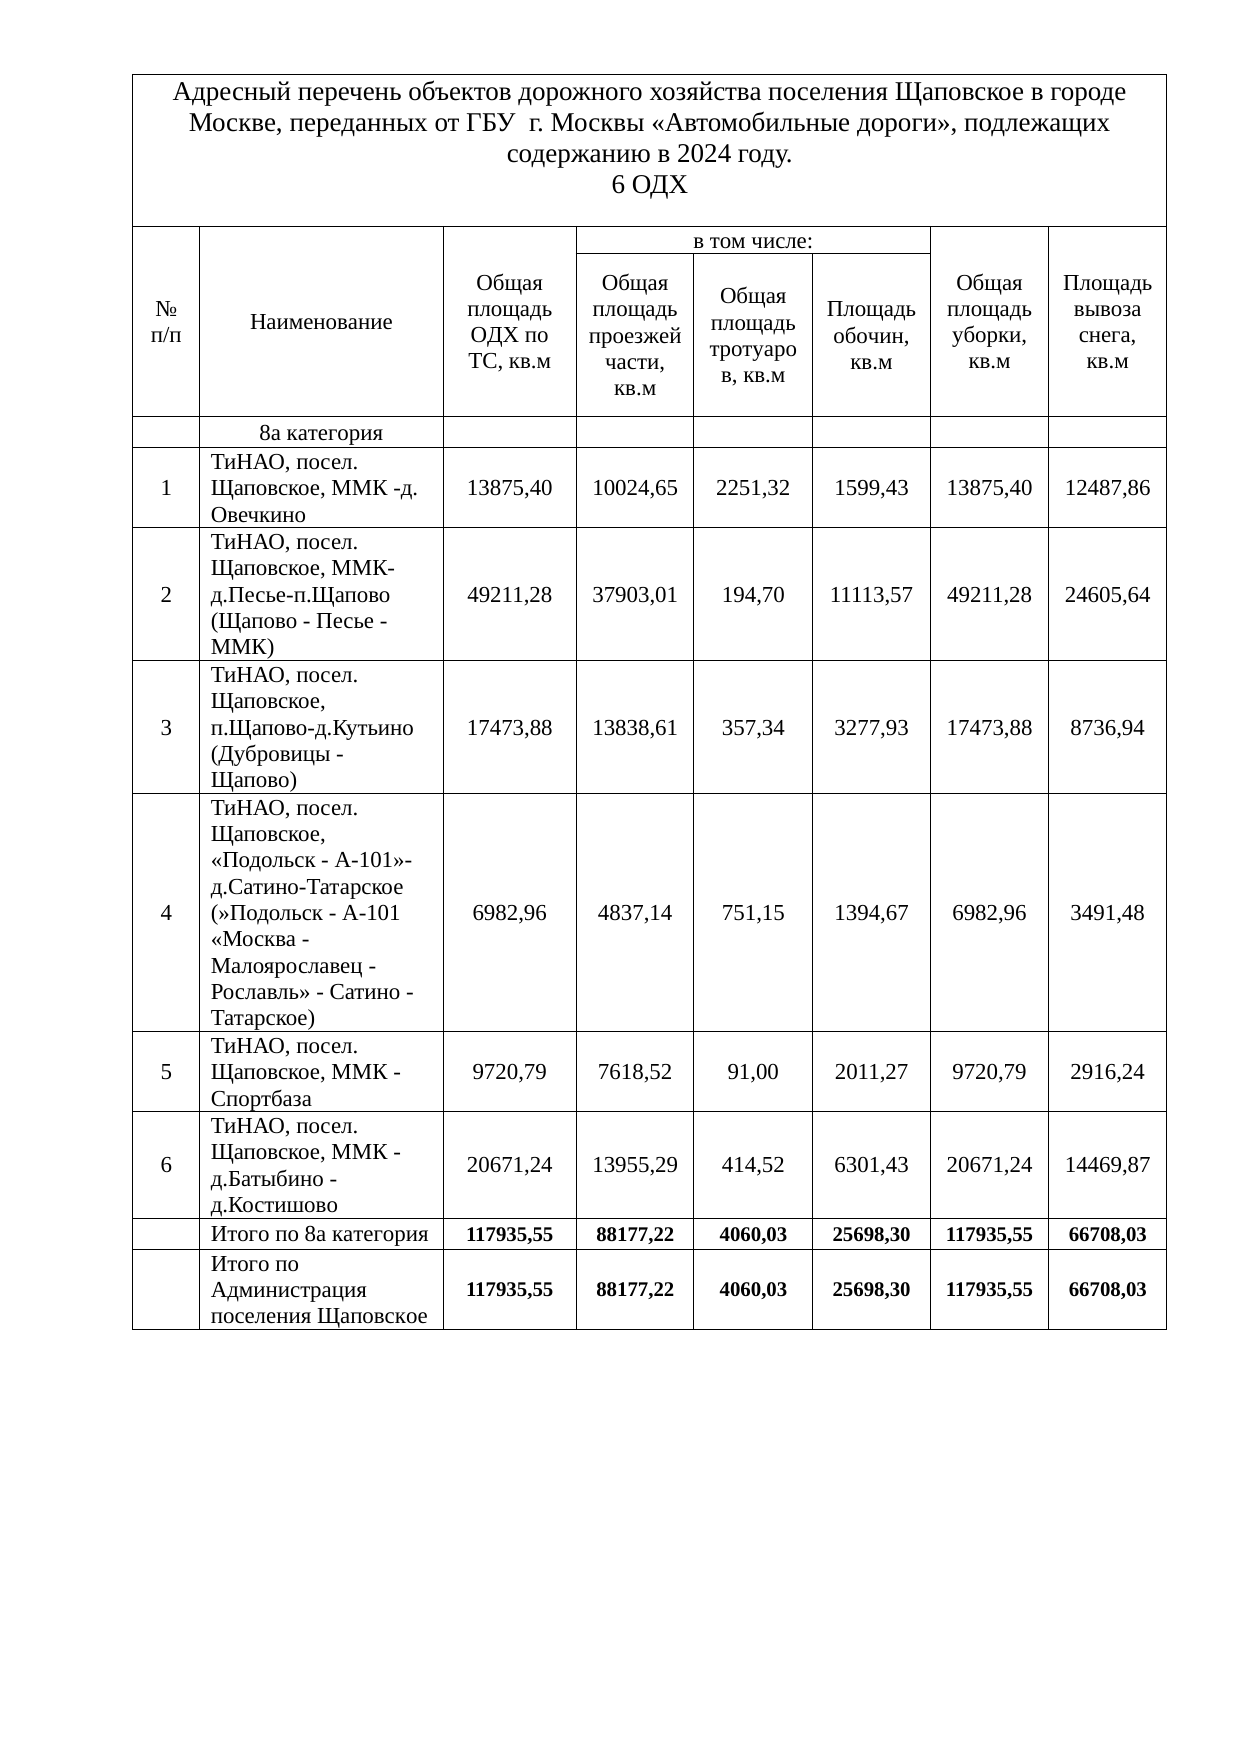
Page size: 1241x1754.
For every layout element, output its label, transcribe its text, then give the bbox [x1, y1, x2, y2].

table_cell 13875,40 [931, 448, 1048, 527]
table_cell 20671,24 [444, 1112, 576, 1217]
table_cell 49211,28 [931, 528, 1048, 660]
table_cell ТиНАО, посел. Щаповское, ММК -д. Овечкино [200, 448, 443, 527]
table_cell 17473,88 [444, 661, 576, 793]
table_cell [133, 1219, 199, 1249]
table_cell 88177,22 [577, 1250, 693, 1329]
table_cell 10024,65 [577, 448, 693, 527]
table_cell 11113,57 [813, 528, 930, 660]
table_cell Площадь обочин, кв.м [813, 254, 930, 416]
table_cell 117935,55 [931, 1250, 1048, 1329]
table_cell ТиНАО, посел. Щаповское, п.Щапово-д.Кутьино (Дубровицы - Щапово) [200, 661, 443, 793]
table_cell 25698,30 [813, 1219, 930, 1249]
table_cell 13955,29 [577, 1112, 693, 1217]
table_cell 6982,96 [444, 794, 576, 1031]
table_cell 13838,61 [577, 661, 693, 793]
table_cell 9720,79 [444, 1032, 576, 1111]
table_cell 8а категория [200, 417, 443, 447]
table_cell ТиНАО, посел. Щаповское, ММК - д.Батыбино - д.Костишово [200, 1112, 443, 1217]
table_cell 6 [133, 1112, 199, 1217]
table_cell 117935,55 [444, 1250, 576, 1329]
table_cell ТиНАО, посел. Щаповское, «Подольск - А-101»-д.Сатино-Татарское (»Подольск - А-101 «Москва - Малоярославец - Рославль» - Сатино - Татарское) [200, 794, 443, 1031]
table_cell 6982,96 [931, 794, 1048, 1031]
table_cell Общая площадь тротуаров, кв.м [694, 254, 812, 416]
table_cell Общая площадь проезжей части, кв.м [577, 254, 693, 416]
table_cell 4 [133, 794, 199, 1031]
table_cell [577, 417, 693, 447]
table_cell Итого пo 8а категория [200, 1219, 443, 1249]
table_cell [694, 417, 812, 447]
table_cell 2 [133, 528, 199, 660]
table_cell 1394,67 [813, 794, 930, 1031]
table_cell 20671,24 [931, 1112, 1048, 1217]
table_cell 117935,55 [444, 1219, 576, 1249]
table_cell 24605,64 [1049, 528, 1166, 660]
table_cell 414,52 [694, 1112, 812, 1217]
table_cell 5 [133, 1032, 199, 1111]
table_cell 2011,27 [813, 1032, 930, 1111]
table_cell Общая площадь ОДХ по ТС, кв.м [444, 227, 576, 416]
table_cell 37903,01 [577, 528, 693, 660]
table_cell [1049, 417, 1166, 447]
table_cell [813, 417, 930, 447]
table_cell 3277,93 [813, 661, 930, 793]
table_cell 17473,88 [931, 661, 1048, 793]
table_cell ТиНАО, посел. Щаповское, ММК - Спортбаза [200, 1032, 443, 1111]
table_cell 13875,40 [444, 448, 576, 527]
table_cell 4060,03 [694, 1250, 812, 1329]
table_cell 88177,22 [577, 1219, 693, 1249]
table_cell 49211,28 [444, 528, 576, 660]
table_cell 3 [133, 661, 199, 793]
table_cell 4060,03 [694, 1219, 812, 1249]
table_cell 91,00 [694, 1032, 812, 1111]
table_cell в том числе: [577, 227, 930, 253]
table_cell [133, 417, 199, 447]
table_header Адресный перечень объектов дорожного хозяйства поселения Щаповское в городе Москве, переданных от ГБУ г. Москвы «Автомобильные дороги», подлежащих содержанию в 2024 году. 6 ОДХ [133, 75, 1166, 226]
table_cell 3491,48 [1049, 794, 1166, 1031]
table_cell 2251,32 [694, 448, 812, 527]
table_cell Итого по Администрация поселения Щаповское [200, 1250, 443, 1329]
table_cell 357,34 [694, 661, 812, 793]
table_cell [444, 417, 576, 447]
table_cell 4837,14 [577, 794, 693, 1031]
table_cell 25698,30 [813, 1250, 930, 1329]
table_cell 2916,24 [1049, 1032, 1166, 1111]
table_cell 66708,03 [1049, 1250, 1166, 1329]
table_cell 751,15 [694, 794, 812, 1031]
table_cell [931, 417, 1048, 447]
table_cell 6301,43 [813, 1112, 930, 1217]
table_cell Общая площадь уборки, кв.м [931, 227, 1048, 416]
table_cell Площадь вывоза снега, кв.м [1049, 227, 1166, 416]
table_cell 14469,87 [1049, 1112, 1166, 1217]
table_cell 1 [133, 448, 199, 527]
table_cell № п/п [133, 227, 199, 416]
table_cell [133, 1250, 199, 1329]
table_cell 9720,79 [931, 1032, 1048, 1111]
table_cell 1599,43 [813, 448, 930, 527]
table_cell 12487,86 [1049, 448, 1166, 527]
table_cell 194,70 [694, 528, 812, 660]
table_cell Наименование [200, 227, 443, 416]
table_cell 66708,03 [1049, 1219, 1166, 1249]
table_cell 8736,94 [1049, 661, 1166, 793]
table_cell ТиНАО, посел. Щаповское, ММК-д.Песье-п.Щапово (Щапово - Песье - ММК) [200, 528, 443, 660]
table_cell 117935,55 [931, 1219, 1048, 1249]
table_cell 7618,52 [577, 1032, 693, 1111]
